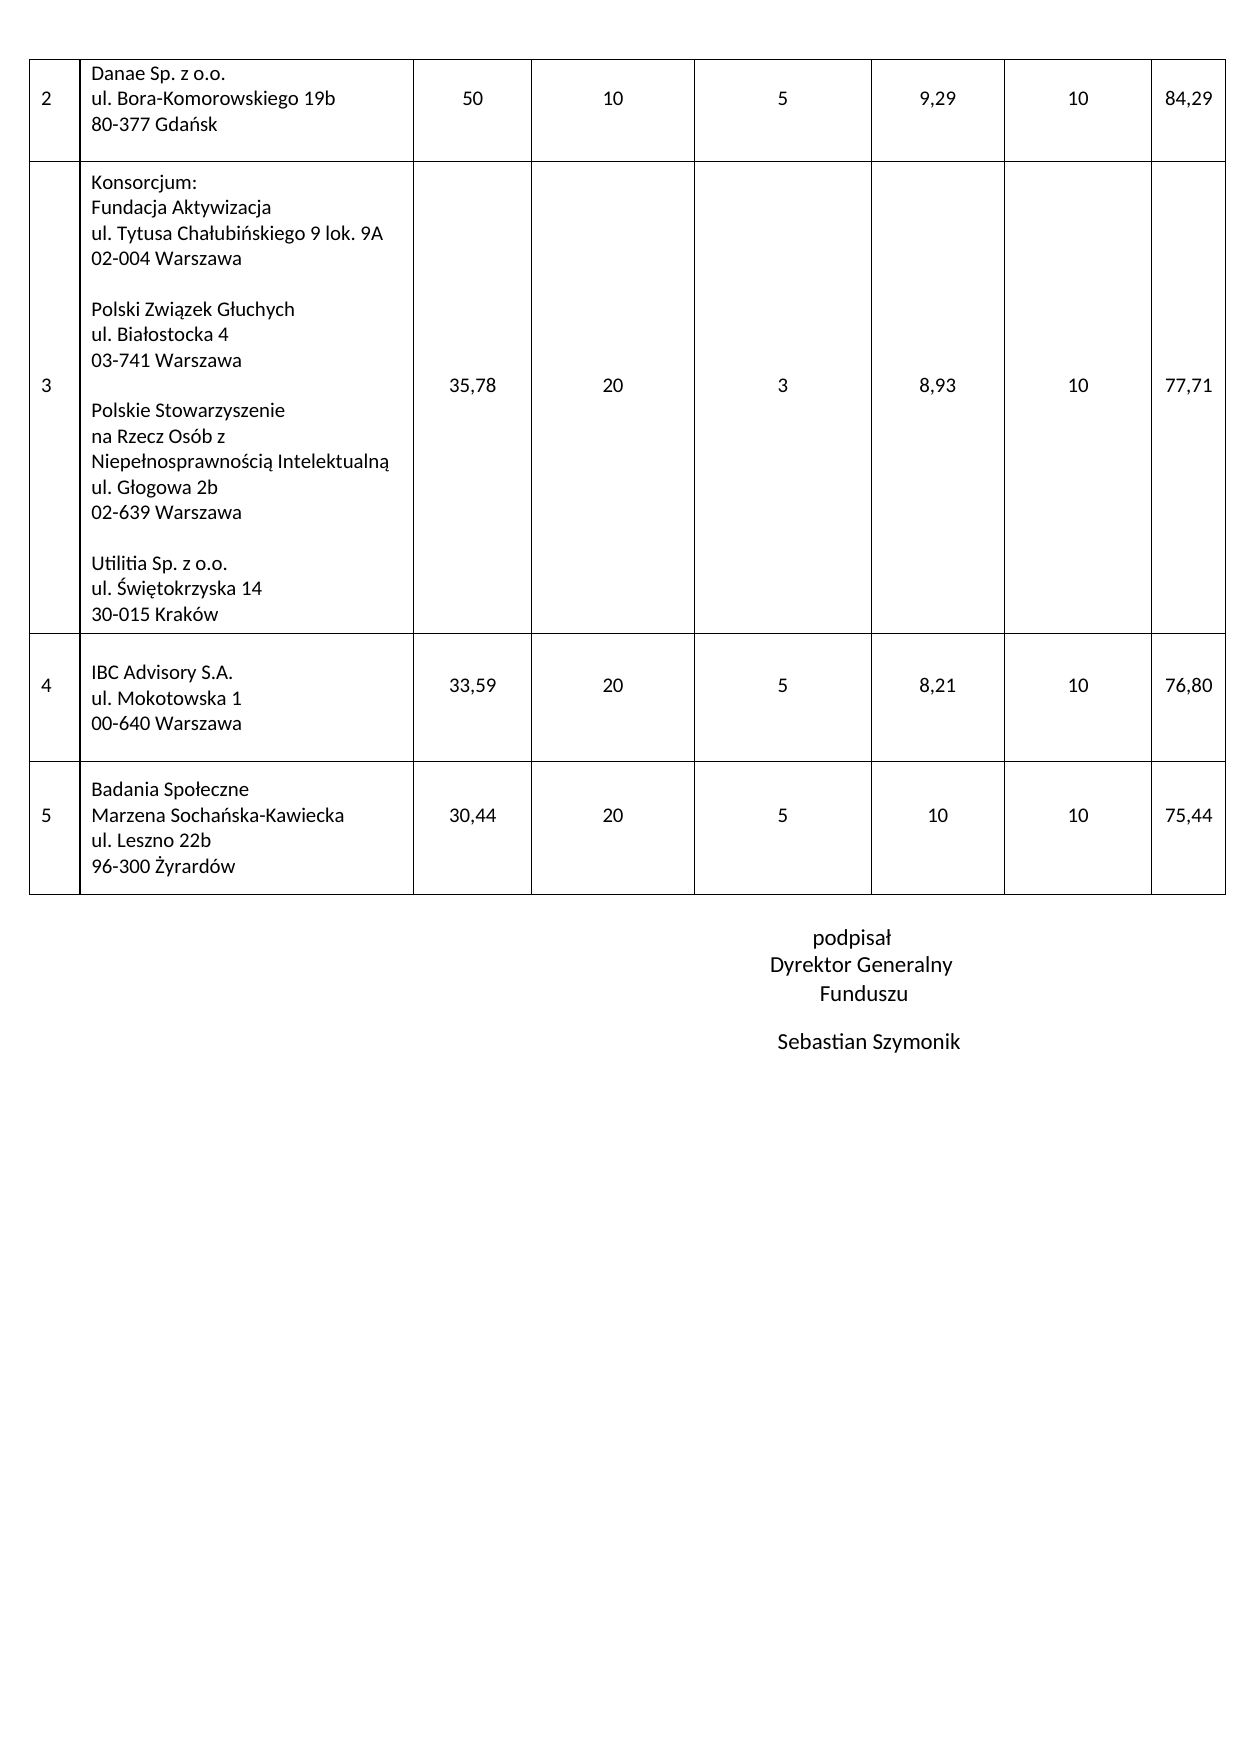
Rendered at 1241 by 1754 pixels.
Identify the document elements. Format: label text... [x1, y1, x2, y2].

table_cell Badania Społeczne Marzena Sochańska-Kawiecka ul. Leszno 22b 96-300 Żyrardów [81, 762, 413, 893]
table_cell 75,44 [1152, 762, 1225, 893]
table_cell 77,71 [1152, 162, 1225, 633]
text Sebastian Szymonik [591, 1027, 1137, 1056]
table_cell Konsorcjum: Fundacja Aktywizacja ul. Tytusa Chałubińskiego 9 lok. 9A 02-004 Warszawa Polski Związek Głuchych ul. Białostocka 4 03-741 Warszawa Polskie Stowarzyszenie na Rzecz Osób z Niepełnosprawnością Intelektualną ul. Głogowa 2b 02-639 Warszawa Utilitia Sp. z o.o. ul. Świętokrzyska 14 30-015 Kraków [81, 162, 413, 633]
table_cell 35,78 [414, 162, 531, 633]
table_cell 10 [1005, 162, 1151, 633]
table_cell 5 [695, 634, 871, 761]
text Dyrektor Generalny Funduszu [591, 951, 1137, 1007]
table_cell 33,59 [414, 634, 531, 761]
table_cell 20 [532, 162, 694, 633]
table_cell 10 [532, 60, 694, 161]
table_cell 10 [1005, 60, 1151, 161]
table_cell Danae Sp. z o.o. ul. Bora-Komorowskiego 19b 80-377 Gdańsk [81, 60, 413, 161]
table_cell 20 [532, 762, 694, 893]
table_cell 10 [872, 762, 1004, 893]
table_cell 30,44 [414, 762, 531, 893]
table_cell 8,93 [872, 162, 1004, 633]
table_cell 5 [30, 762, 79, 893]
table_cell 10 [1005, 762, 1151, 893]
table_cell 20 [532, 634, 694, 761]
table_cell 2 [30, 60, 79, 161]
table_cell 8,21 [872, 634, 1004, 761]
table_cell 5 [695, 762, 871, 893]
table_cell 3 [30, 162, 79, 633]
text podpisał [749, 923, 1137, 951]
table_cell 3 [695, 162, 871, 633]
table_cell 5 [695, 60, 871, 161]
table_cell 4 [30, 634, 79, 761]
table_cell 84,29 [1152, 60, 1225, 161]
table_cell 50 [414, 60, 531, 161]
table_cell 76,80 [1152, 634, 1225, 761]
table_cell IBC Advisory S.A. ul. Mokotowska 1 00-640 Warszawa [81, 634, 413, 761]
table_cell 10 [1005, 634, 1151, 761]
table_cell 9,29 [872, 60, 1004, 161]
